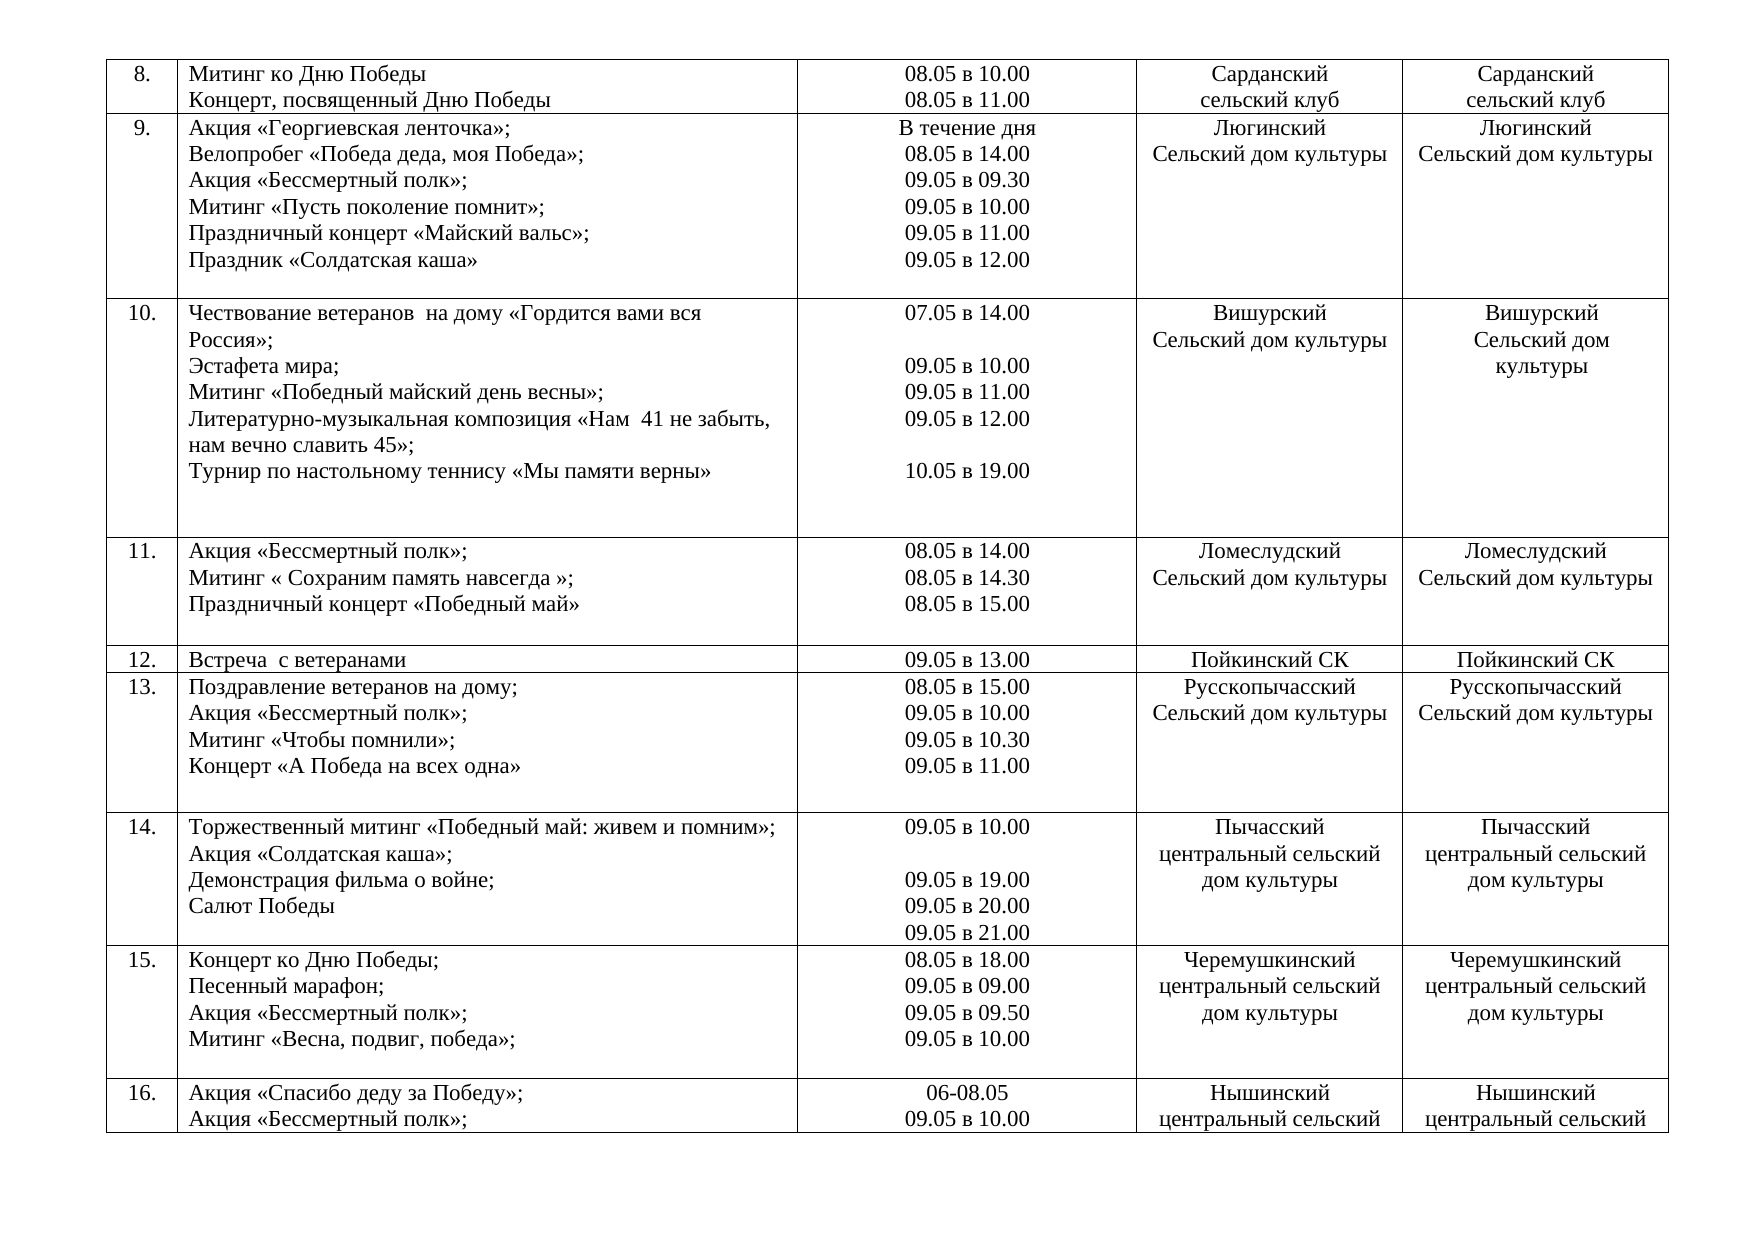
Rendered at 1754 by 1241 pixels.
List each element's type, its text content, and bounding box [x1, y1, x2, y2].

table_cell 9. [107, 114, 177, 298]
table_cell Чествование ветеранов на дому «Гордится вами вся Россия»; Эстафета мира; Митинг «Победный майский день весны»; Литературно-музыкальная композиция «Нам 41 не забыть, нам вечно славить 45»; Турнир по настольному теннису «Мы памяти верны» [178, 299, 797, 537]
table_cell 08.05 в 14.00 08.05 в 14.30 08.05 в 15.00 [798, 538, 1136, 645]
table_cell 10. [107, 299, 177, 537]
table_cell Сарданский сельский клуб [1403, 60, 1668, 113]
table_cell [178, 1079, 797, 1132]
table_cell Ломеслудский Сельский дом культуры [1403, 538, 1668, 645]
table_cell 12. [107, 646, 177, 672]
table_cell Ломеслудский Сельский дом культуры [1137, 538, 1402, 645]
table_cell Вишурский Сельский дом культуры [1403, 299, 1668, 537]
table_cell 8. [107, 60, 177, 113]
table_cell Черемушкинский центральный сельский дом культуры [1403, 946, 1668, 1078]
table_cell 15. [107, 946, 177, 1078]
table_cell 16. [107, 1079, 177, 1132]
table_cell Встреча с ветеранами [178, 646, 797, 672]
table_cell Пычасский центральный сельский дом культуры [1137, 813, 1402, 945]
table_cell 08.05 в 15.00 09.05 в 10.00 09.05 в 10.30 09.05 в 11.00 [798, 673, 1136, 812]
table_cell 14. [107, 813, 177, 945]
table_cell 11. [107, 538, 177, 645]
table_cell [798, 1079, 1136, 1132]
table_cell Пойкинский СК [1403, 646, 1668, 672]
table_cell Вишурский Сельский дом культуры [1137, 299, 1402, 537]
table_cell В течение дня 08.05 в 14.00 09.05 в 09.30 09.05 в 10.00 09.05 в 11.00 09.05 в 12.00 [798, 114, 1136, 298]
table_cell 07.05 в 14.00 09.05 в 10.00 09.05 в 11.00 09.05 в 12.00 10.05 в 19.00 [798, 299, 1136, 537]
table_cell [1137, 1079, 1402, 1132]
table_cell Черемушкинский центральный сельский дом культуры [1137, 946, 1402, 1078]
table_cell Концерт ко Дню Победы; Песенный марафон; Акция «Бессмертный полк»; Митинг «Весна, подвиг, победа»; [178, 946, 797, 1078]
table_cell 08.05 в 10.00 08.05 в 11.00 [798, 60, 1136, 113]
table_cell Русскопычасский Сельский дом культуры [1137, 673, 1402, 812]
table_cell Люгинский Сельский дом культуры [1137, 114, 1402, 298]
table_cell 09.05 в 10.00 09.05 в 19.00 09.05 в 20.00 09.05 в 21.00 [798, 813, 1136, 945]
table_cell Сарданский сельский клуб [1137, 60, 1402, 113]
table_cell Торжественный митинг «Победный май: живем и помним»; Акция «Солдатская каша»; Демонстрация фильма о войне; Салют Победы [178, 813, 797, 945]
table_cell Пычасский центральный сельский дом культуры [1403, 813, 1668, 945]
table_cell Русскопычасский Сельский дом культуры [1403, 673, 1668, 812]
table_cell 08.05 в 18.00 09.05 в 09.00 09.05 в 09.50 09.05 в 10.00 [798, 946, 1136, 1078]
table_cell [1403, 1079, 1668, 1132]
table_cell Поздравление ветеранов на дому; Акция «Бессмертный полк»; Митинг «Чтобы помнили»; Концерт «А Победа на всех одна» [178, 673, 797, 812]
table_cell Акция «Георгиевская ленточка»; Велопробег «Победа деда, моя Победа»; Акция «Бессмертный полк»; Митинг «Пусть поколение помнит»; Праздничный концерт «Майский вальс»; Праздник «Солдатская каша» [178, 114, 797, 298]
table_cell 09.05 в 13.00 [798, 646, 1136, 672]
table_cell Люгинский Сельский дом культуры [1403, 114, 1668, 298]
table_cell Пойкинский СК [1137, 646, 1402, 672]
table_cell 13. [107, 673, 177, 812]
table_cell Акция «Бессмертный полк»; Митинг « Сохраним память навсегда »; Праздничный концерт «Победный май» [178, 538, 797, 645]
table_cell Митинг ко Дню Победы Концерт, посвященный Дню Победы [178, 60, 797, 113]
